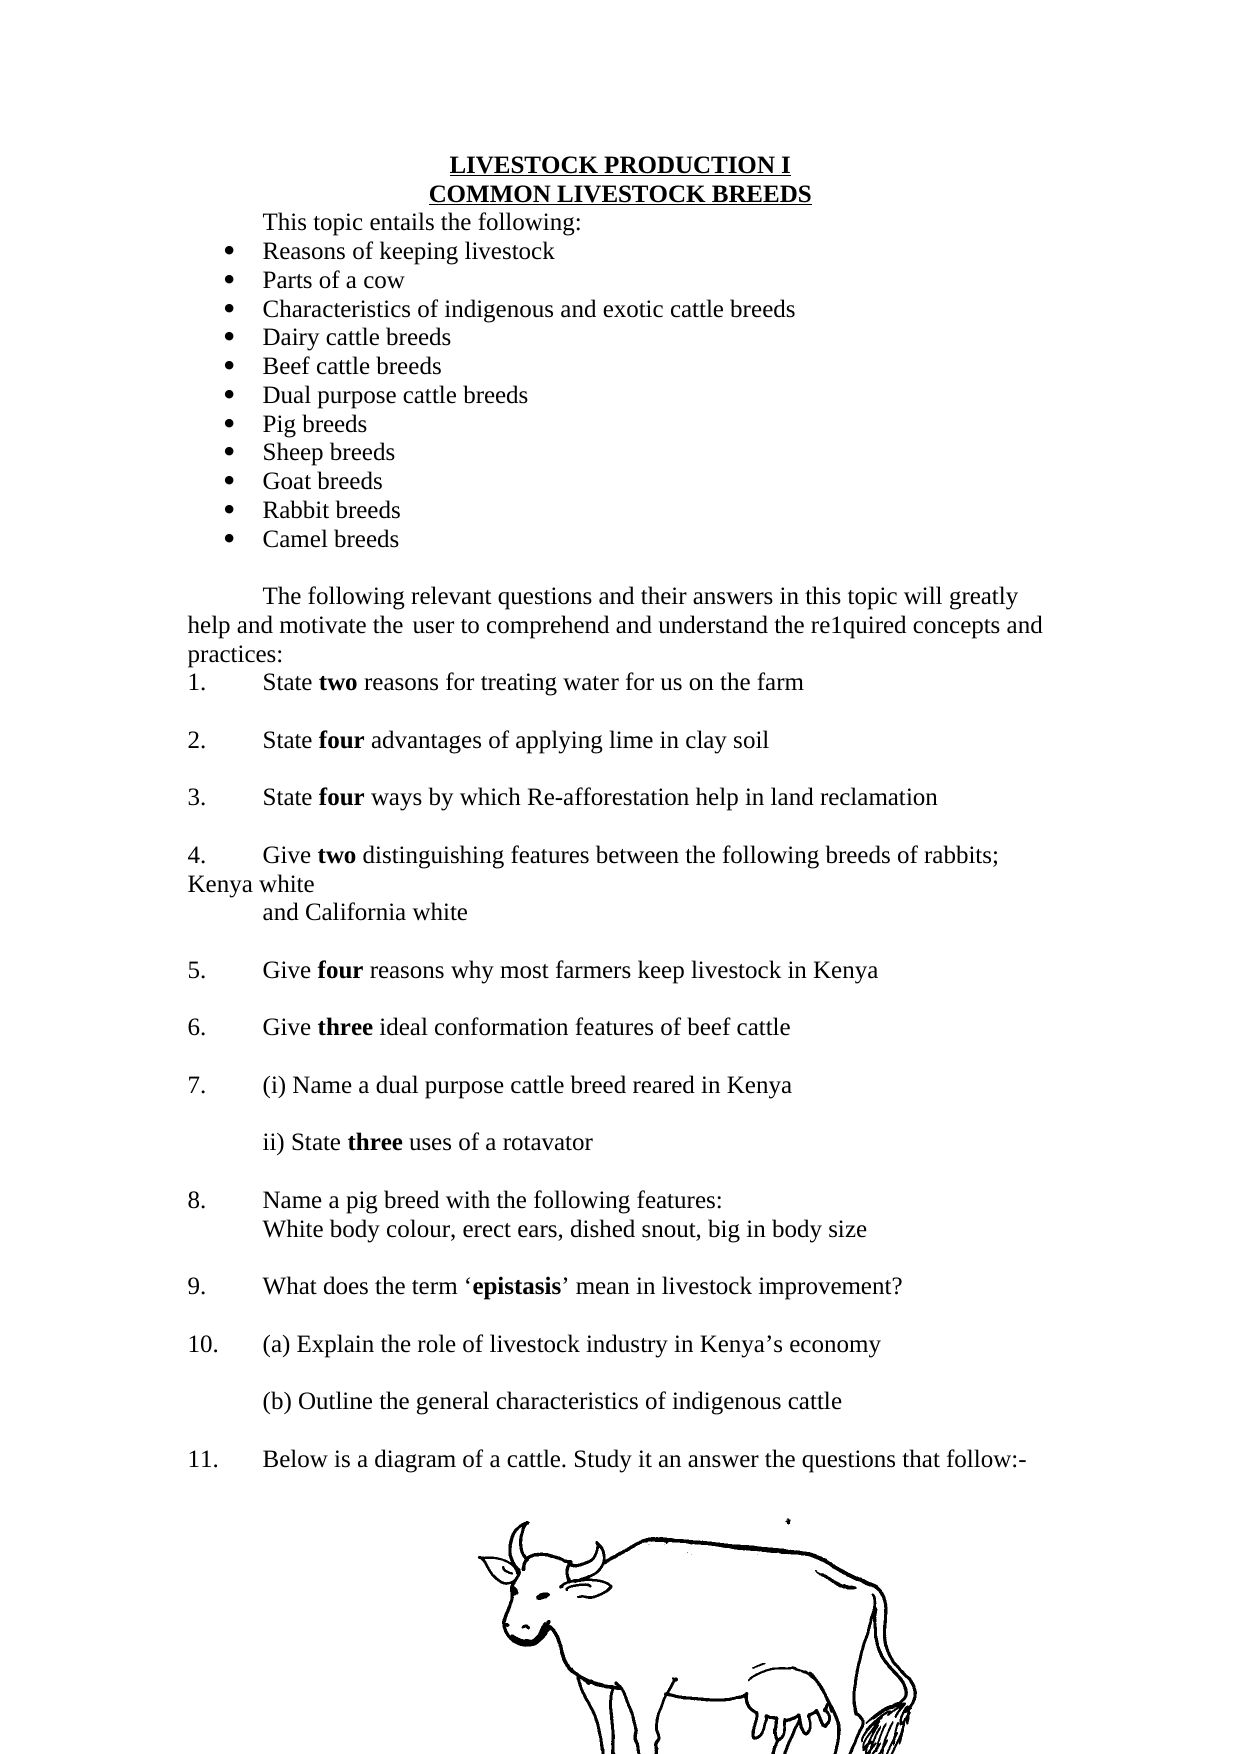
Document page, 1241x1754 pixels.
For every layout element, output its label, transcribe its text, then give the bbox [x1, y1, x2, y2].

text 5. Give four reasons why most farmers keep livestock in Kenya [187, 955, 1053, 1012]
text ii) State three uses of a rotavator [187, 1127, 1053, 1185]
list Parts of a cow [225, 265, 1053, 294]
list Pig breeds [225, 409, 1053, 437]
text (b) Outline the general characteristics of indigenous cattle [187, 1386, 1053, 1444]
text 2. State four advantages of applying lime in clay soil [187, 725, 1053, 782]
text 1. State two reasons for treating water for us on the farm [187, 667, 1053, 725]
list Reasons of keeping livestock [225, 236, 1053, 265]
list Dairy cattle breeds [225, 322, 1053, 351]
list Goat breeds [225, 466, 1053, 495]
text 7. (i) Name a dual purpose cattle breed reared in Kenya [187, 1070, 1053, 1127]
text 3. State four ways by which Re-afforestation help in land reclamation [187, 782, 1053, 840]
text COMMON LIVESTOCK BREEDS [187, 179, 1053, 207]
list Characteristics of indigenous and exotic cattle breeds [225, 294, 1053, 322]
list Camel breeds [225, 524, 1053, 552]
list Beef cattle breeds [225, 351, 1053, 380]
list Sheep breeds [225, 437, 1053, 466]
text White body colour, erect ears, dished snout, big in body size [187, 1214, 1053, 1271]
text 9. What does the term ‘epistasis’ mean in livestock improvement? [187, 1271, 1053, 1329]
text 10. (a) Explain the role of livestock industry in Kenya’s economy [187, 1329, 1053, 1386]
text This topic entails the following: [187, 207, 1053, 236]
list Rabbit breeds [225, 495, 1053, 524]
text The following relevant questions and their answers in this topic will greatly help and motivate the user to comprehend and understand the re1quired concepts and practices: [187, 581, 1053, 667]
list Dual purpose cattle breeds [225, 380, 1053, 409]
text and California white [187, 897, 1053, 955]
text 8. Name a pig breed with the following features: [187, 1185, 1053, 1214]
text 4. Give two distinguishing features between the following breeds of rabbits; Kenya white [187, 840, 1053, 897]
text 6. Give three ideal conformation features of beef cattle [187, 1012, 1053, 1070]
text LIVESTOCK PRODUCTION I [187, 150, 1053, 179]
text 11. Below is a diagram of a cattle. Study it an answer the questions that follow:- [187, 1444, 1053, 1501]
